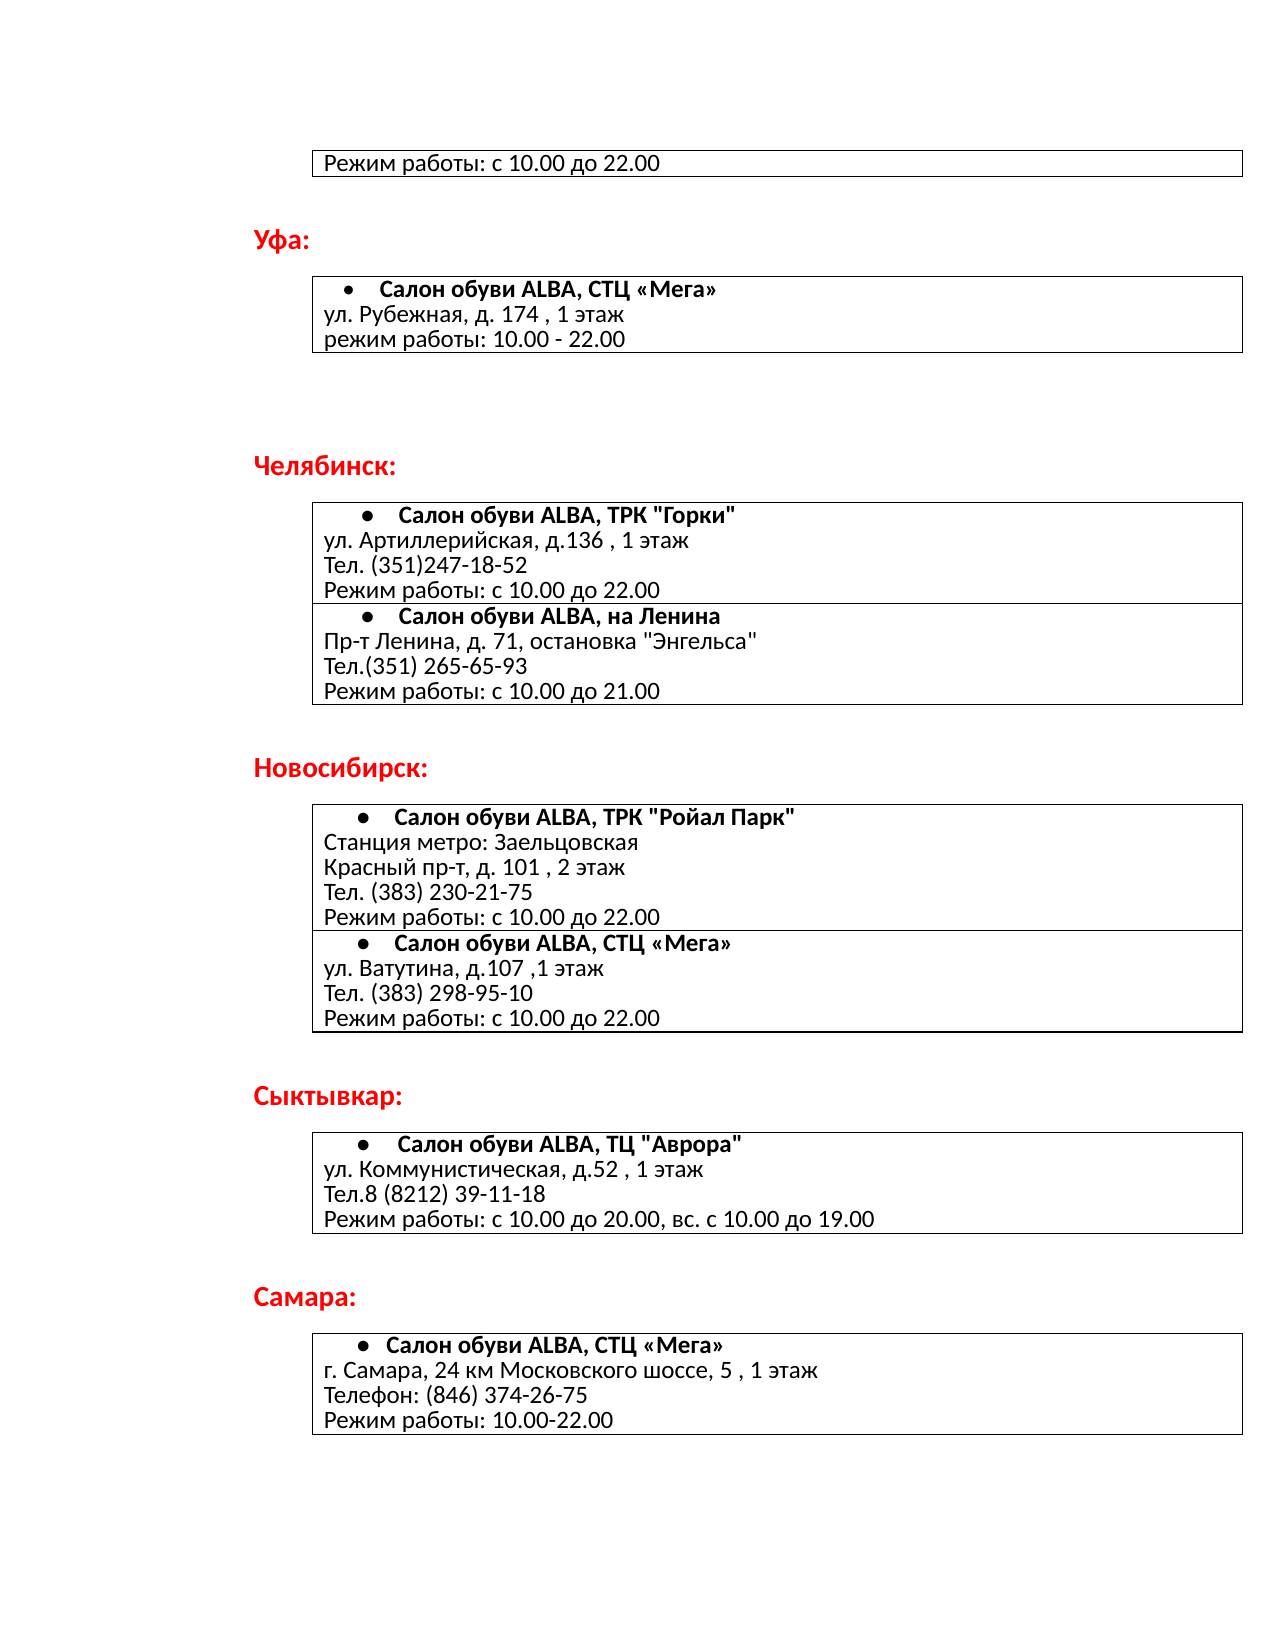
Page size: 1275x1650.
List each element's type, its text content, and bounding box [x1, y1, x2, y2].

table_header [313, 151, 1242, 176]
text Челябинск: [253, 452, 1125, 481]
table_cell Салон обуви ALBA, на Ленина Пр-т Ленина, д. 71, остановка "Энгельса" Тел.(351) 265-65-93 Режим работы: с 10.00 до 21.00 [313, 604, 1242, 704]
table_header Салон обуви ALBA, ТРК "Ройал Парк" Станция метро: Заельцовская Красный пр-т, д. 101 , 2 этаж Тел. (383) 230-21-75 Режим работы: с 10.00 до 22.00 [313, 805, 1242, 930]
text Самара: [253, 1283, 1125, 1312]
table_header Салон обуви ALBA, СТЦ «Мега» г. Самара, 24 км Московского шоссе, 5 , 1 этаж Телефон: (846) 374-26-75 Режим работы: 10.00-22.00 [313, 1334, 1242, 1434]
text Уфа: [253, 227, 1125, 255]
text Новосибирск: [253, 755, 1125, 783]
table_header Салон обуви ALBA, СТЦ «Мега» ул. Рубежная, д. 174 , 1 этаж режим работы: 10.00 - 22.00 [313, 277, 1242, 352]
table_cell Салон обуви ALBA, СТЦ «Мега» ул. Ватутина, д.107 ,1 этаж Тел. (383) 298-95-10 Режим работы: с 10.00 до 22.00 [313, 931, 1242, 1031]
table_header Салон обуви ALBA, ТЦ "Аврора" ул. Коммунистическая, д.52 , 1 этаж Тел.8 (8212) 39-11-18 Режим работы: с 10.00 до 20.00, вс. с 10.00 до 19.00 [313, 1133, 1242, 1233]
text Сыктывкар: [253, 1082, 1125, 1111]
table_header Салон обуви ALBA, ТРК "Горки" ул. Артиллерийская, д.136 , 1 этаж Тел. (351)247-18-52 Режим работы: с 10.00 до 22.00 [313, 503, 1242, 603]
